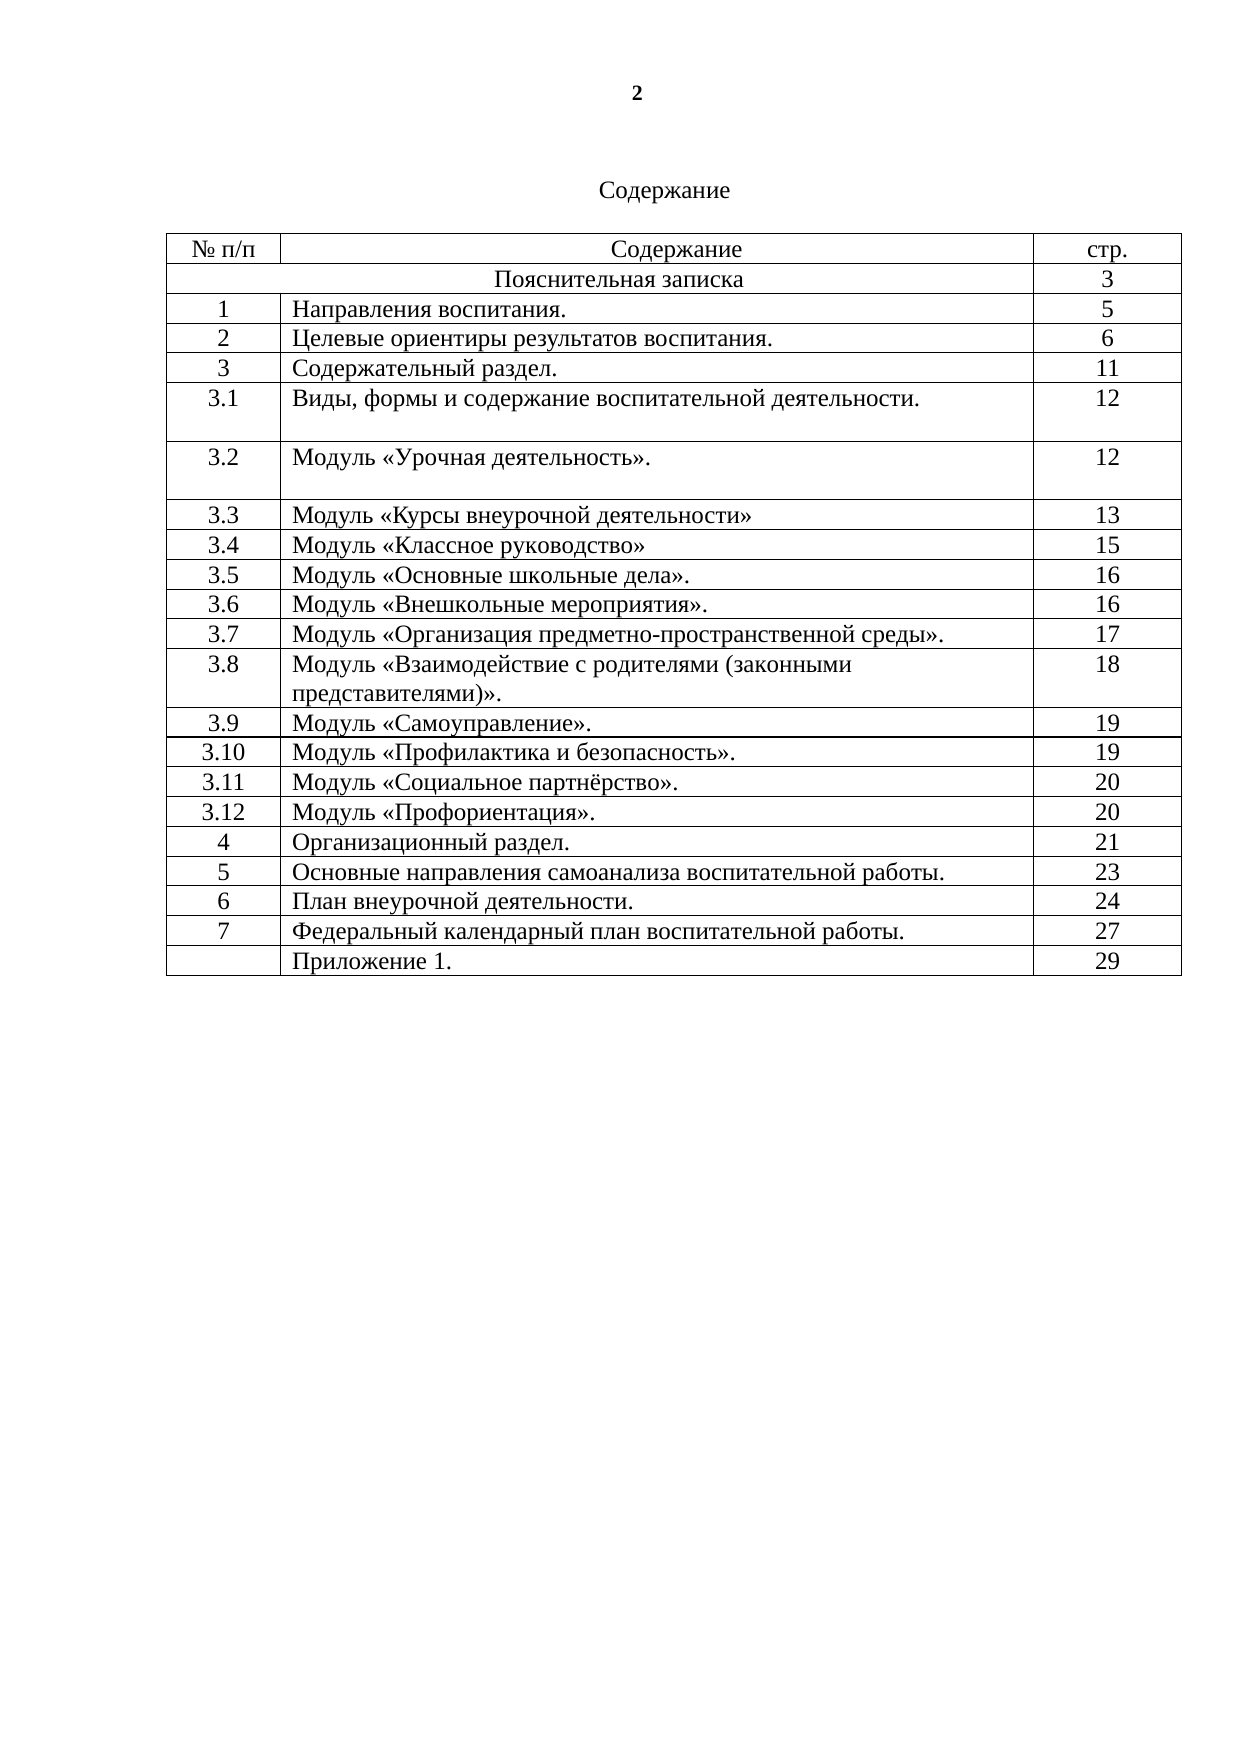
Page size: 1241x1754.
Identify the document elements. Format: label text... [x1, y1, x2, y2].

table_cell 20 [1034, 767, 1181, 796]
table_cell 3.6 [167, 590, 280, 618]
table_cell Модуль «Взаимодействие с родителями (законными представителями)». [281, 649, 1033, 707]
table_cell Модуль «Социальное партнёрство». [281, 767, 1033, 796]
table_cell 12 [1034, 442, 1181, 499]
table_cell 3.2 [167, 442, 280, 499]
table_cell 4 [167, 827, 280, 856]
table_cell 29 [1034, 946, 1181, 975]
table_cell 6 [167, 886, 280, 915]
table_cell 3.3 [167, 500, 280, 529]
table_cell Федеральный календарный план воспитательной работы. [281, 916, 1033, 945]
table_cell Приложение 1. [281, 946, 1033, 975]
table_cell Модуль «Внешкольные мероприятия». [281, 590, 1033, 618]
table_cell План внеурочной деятельности. [281, 886, 1033, 915]
table_cell 7 [167, 916, 280, 945]
table_cell Виды, формы и содержание воспитательной деятельности. [281, 383, 1033, 441]
table_cell 3.4 [167, 530, 280, 559]
table_cell 12 [1034, 383, 1181, 441]
table_cell 17 [1034, 619, 1181, 648]
table_cell 23 [1034, 857, 1181, 885]
table_cell Пояснительная записка [167, 264, 1033, 293]
table_cell 5 [1034, 294, 1181, 322]
table_cell 19 [1034, 708, 1181, 736]
table_cell 3.10 [167, 738, 280, 766]
table_cell 15 [1034, 530, 1181, 559]
table_cell 3 [167, 353, 280, 382]
table_cell 5 [167, 857, 280, 885]
table_cell Содержательный раздел. [281, 353, 1033, 382]
table_cell Модуль «Классное руководство» [281, 530, 1033, 559]
table_cell 3 [1034, 264, 1181, 293]
table_cell Модуль «Курсы внеурочной деятельности» [281, 500, 1033, 529]
table_cell 3.5 [167, 560, 280, 588]
table_cell 3.1 [167, 383, 280, 441]
table_cell 2 [167, 324, 280, 352]
table_cell 18 [1034, 649, 1181, 707]
table_cell [167, 946, 280, 975]
table_cell Основные направления самоанализа воспитательной работы. [281, 857, 1033, 885]
table_cell Организационный раздел. [281, 827, 1033, 856]
table_header № п/п [167, 234, 280, 263]
table_cell 3.7 [167, 619, 280, 648]
table_cell 6 [1034, 324, 1181, 352]
table_cell Целевые ориентиры результатов воспитания. [281, 324, 1033, 352]
table_cell Модуль «Организация предметно-пространственной среды». [281, 619, 1033, 648]
table_cell 16 [1034, 560, 1181, 588]
table_cell 27 [1034, 916, 1181, 945]
table_cell 24 [1034, 886, 1181, 915]
table_cell 19 [1034, 738, 1181, 766]
table_cell 3.11 [167, 767, 280, 796]
table_header стр. [1034, 234, 1181, 263]
table_cell Модуль «Профориентация». [281, 797, 1033, 826]
table_cell Направления воспитания. [281, 294, 1033, 322]
table_cell Модуль «Профилактика и безопасность». [281, 738, 1033, 766]
table_cell Модуль «Самоуправление». [281, 708, 1033, 736]
table_cell Модуль «Основные школьные дела». [281, 560, 1033, 588]
table_cell 21 [1034, 827, 1181, 856]
table_cell 16 [1034, 590, 1181, 618]
table_cell 1 [167, 294, 280, 322]
table_cell 11 [1034, 353, 1181, 382]
text Содержание [177, 176, 1152, 204]
table_cell 20 [1034, 797, 1181, 826]
table_cell Модуль «Урочная деятельность». [281, 442, 1033, 499]
table_cell 3.8 [167, 649, 280, 707]
table_cell 3.9 [167, 708, 280, 736]
table_header Содержание [281, 234, 1033, 263]
table_cell 3.12 [167, 797, 280, 826]
table_cell 13 [1034, 500, 1181, 529]
